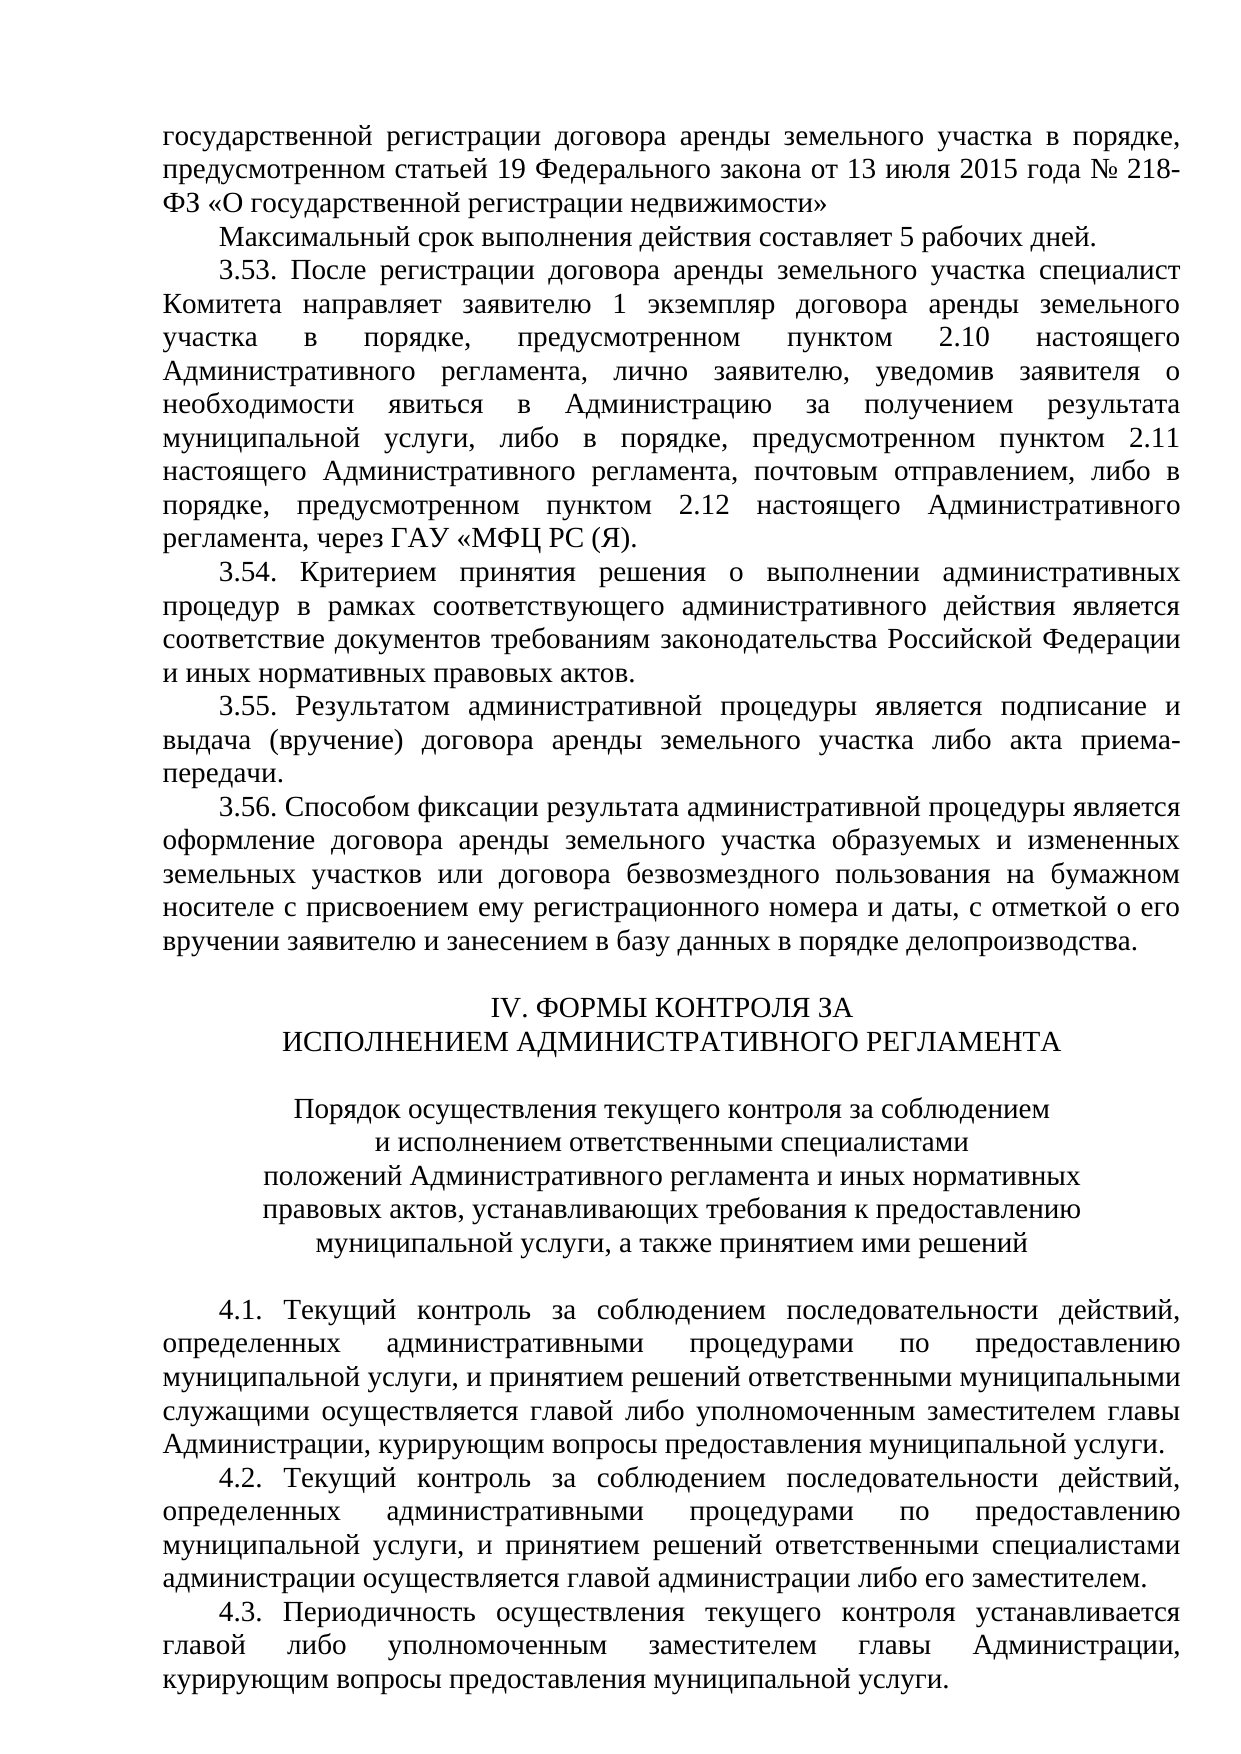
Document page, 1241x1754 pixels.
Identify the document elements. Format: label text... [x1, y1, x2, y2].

text муниципальной услуги, а также принятием ими решений [162, 1225, 1181, 1258]
text и исполнением ответственными специалистами [162, 1124, 1181, 1158]
text 4.1. Текущий контроль за соблюдением последовательности действий, определенных административными процедурами по предоставлению муниципальной услуги, и принятием решений ответственными муниципальными служащими осуществляется главой либо уполномоченным заместителем главы Администрации, курирующим вопросы предоставления муниципальной услуги. [162, 1292, 1181, 1460]
text 4.3. Периодичность осуществления текущего контроля устанавливается главой либо уполномоченным заместителем главы Администрации, курирующим вопросы предоставления муниципальной услуги. [162, 1594, 1181, 1694]
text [162, 118, 1181, 219]
text Максимальный срок выполнения действия составляет 5 рабочих дней. [162, 219, 1181, 252]
text 3.55. Результатом административной процедуры является подписание и выдача (вручение) договора аренды земельного участка либо акта приема-передачи. [162, 688, 1181, 789]
text положений Административного регламента и иных нормативных [162, 1158, 1181, 1191]
text ИСПОЛНЕНИЕМ АДМИНИСТРАТИВНОГО РЕГЛАМЕНТА [162, 1024, 1181, 1057]
text 3.56. Способом фиксации результата административной процедуры является оформление договора аренды земельного участка образуемых и измененных земельных участков или договора безвозмездного пользования на бумажном носителе с присвоением ему регистрационного номера и даты, с отметкой о его вручении заявителю и занесением в базу данных в порядке делопроизводства. [162, 789, 1181, 957]
text 3.53. После регистрации договора аренды земельного участка специалист Комитета направляет заявителю 1 экземпляр договора аренды земельного участка в порядке, предусмотренном пунктом 2.10 настоящего Административного регламента, лично заявителю, уведомив заявителя о необходимости явиться в Администрацию за получением результата муниципальной услуги, либо в порядке, предусмотренном пунктом 2.11 настоящего Административного регламента, почтовым отправлением, либо в порядке, предусмотренном пунктом 2.12 настоящего Административного регламента, через ГАУ «МФЦ РС (Я). [162, 252, 1181, 554]
text 3.54. Критерием принятия решения о выполнении административных процедур в рамках соответствующего административного действия является соответствие документов требованиям законодательства Российской Федерации и иных нормативных правовых актов. [162, 554, 1181, 688]
text Порядок осуществления текущего контроля за соблюдением [162, 1091, 1181, 1124]
text 4.2. Текущий контроль за соблюдением последовательности действий, определенных административными процедурами по предоставлению муниципальной услуги, и принятием решений ответственными специалистами администрации осуществляется главой администрации либо его заместителем. [162, 1460, 1181, 1594]
text IV. ФОРМЫ КОНТРОЛЯ ЗА [162, 990, 1181, 1024]
text правовых актов, устанавливающих требования к предоставлению [162, 1191, 1181, 1225]
